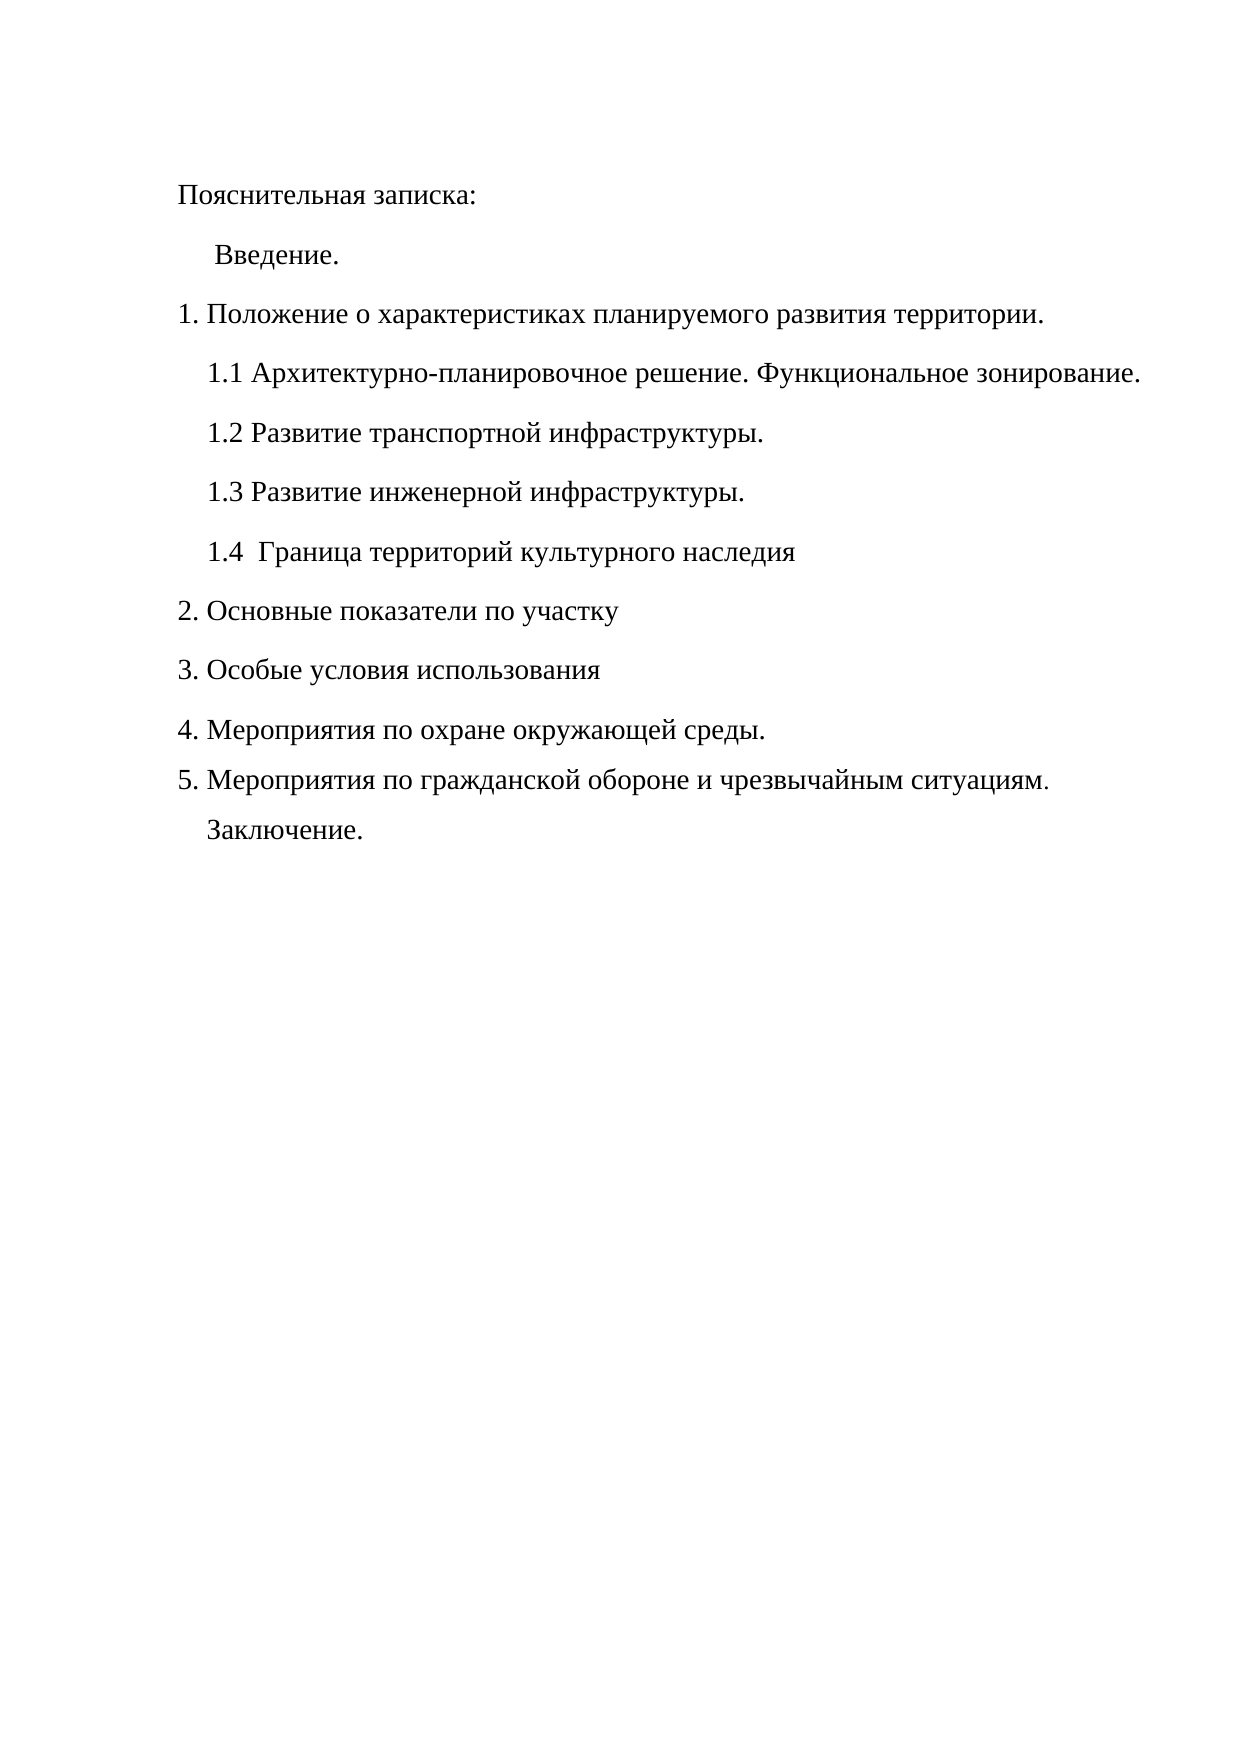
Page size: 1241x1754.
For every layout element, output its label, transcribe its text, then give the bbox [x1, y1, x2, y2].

text 4. Мероприятия по охране окружающей среды. [177, 712, 1152, 745]
text Пояснительная записка: [177, 177, 1152, 211]
text 1. Положение о характеристиках планируемого развития территории. [177, 296, 1152, 330]
text 1.1 Архитектурно-планировочное решение. Функциональное зонирование. [177, 356, 1152, 389]
text 2. Основные показатели по участку [177, 593, 1152, 627]
text 3. Особые условия использования [177, 652, 1152, 686]
text 1.2 Развитие транспортной инфраструктуры. [177, 415, 1152, 448]
text Заключение. [177, 812, 1152, 846]
text 1.3 Развитие инженерной инфраструктуры. [177, 474, 1152, 508]
text 5. Мероприятия по гражданской обороне и чрезвычайным ситуациям. [177, 762, 1152, 796]
text 1.4 Граница территорий культурного наследия [177, 534, 1152, 567]
text Введение. [177, 237, 1152, 270]
